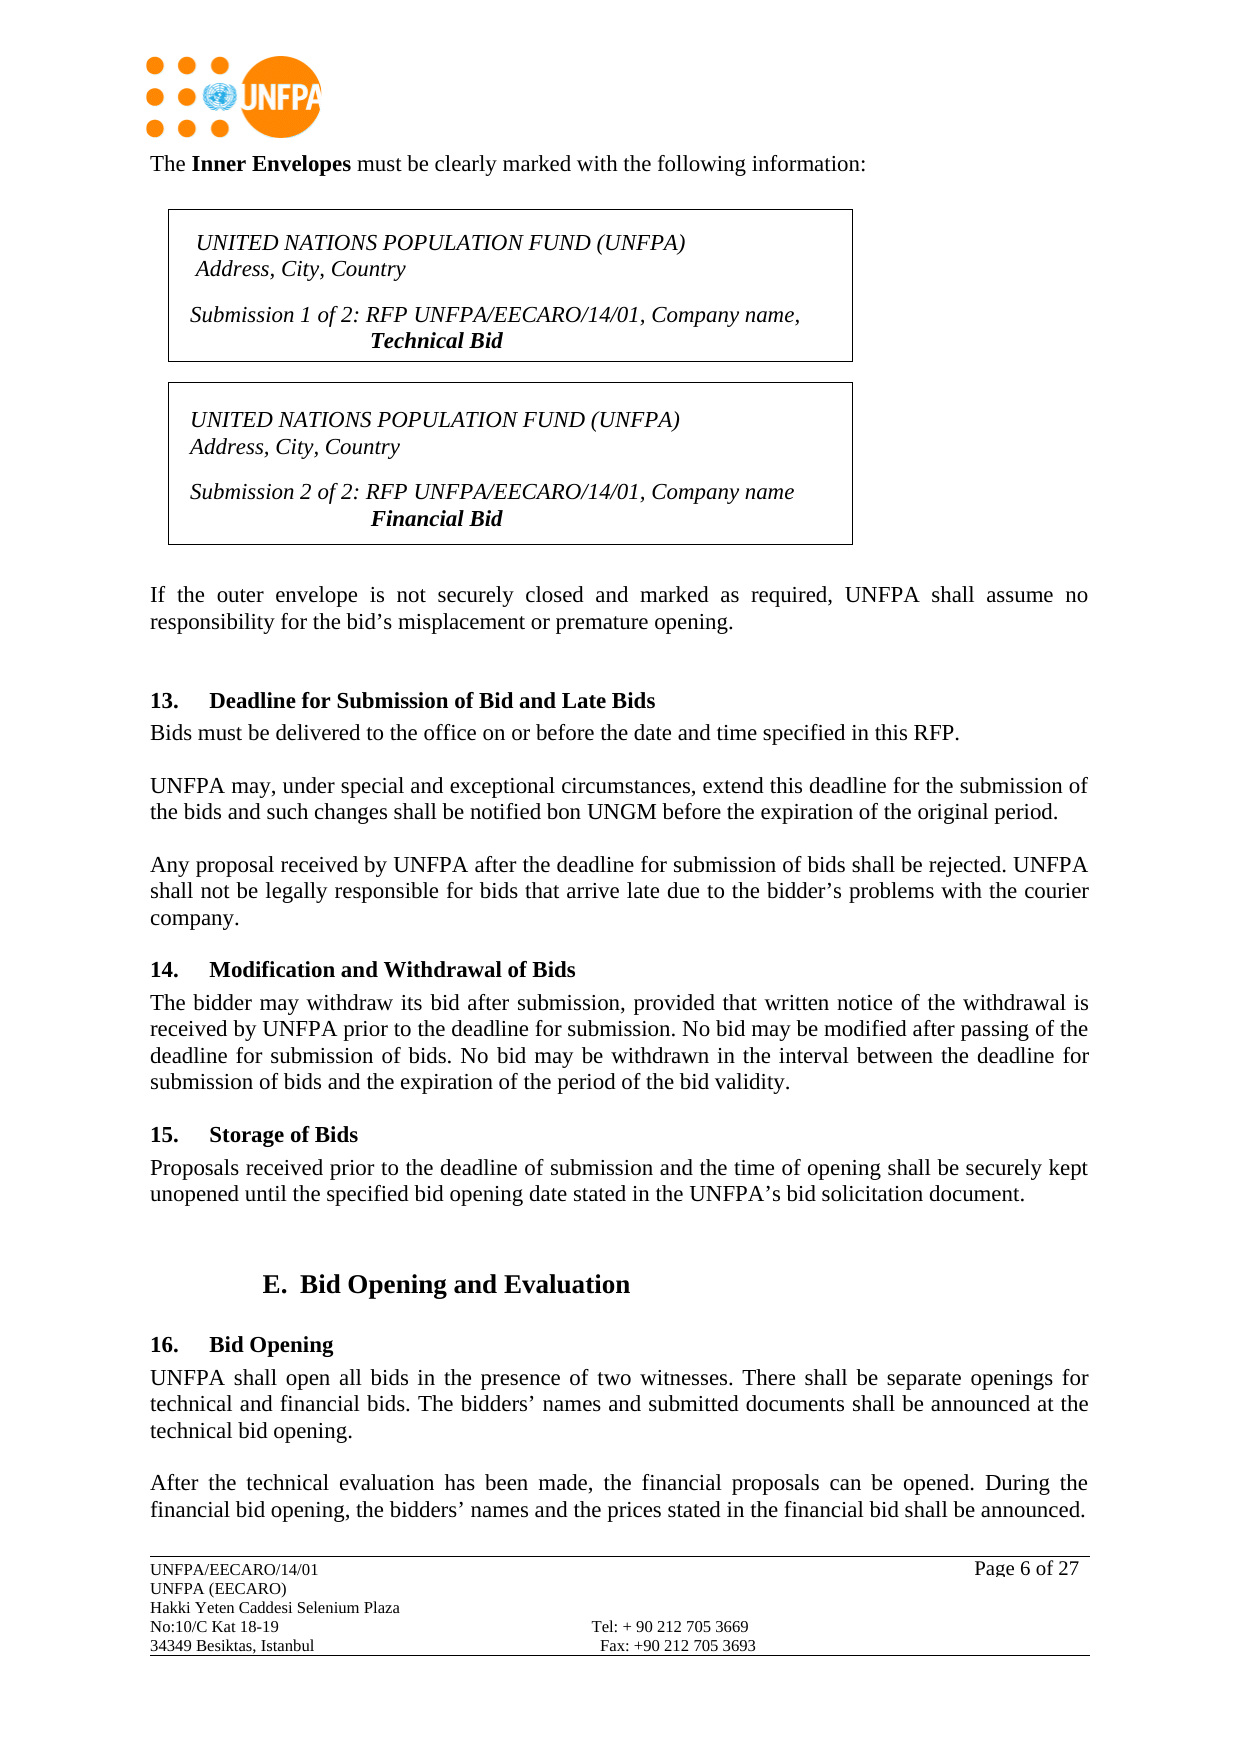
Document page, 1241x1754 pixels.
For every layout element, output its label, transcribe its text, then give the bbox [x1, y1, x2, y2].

text Submission 1 of 2: RFP UNFPA/EECARO/14/01, Company name, [150, 301, 1090, 327]
text The bidder may withdraw its bid after submission, provided that written notice of the withdrawal is received by UNFPA prior to the deadline for submission. No bid may be modified after passing of the deadline for submission of bids. No bid may be withdrawn in the interval between the deadline for submission of bids and the expiration of the period of the bid validity. [150, 989, 1090, 1094]
subtitle Bid Opening and Evaluation [262, 1268, 1090, 1299]
text Address, City, Country [150, 433, 1090, 459]
text Address, City, Country [150, 255, 1090, 282]
subtitle Deadline for Submission of Bid and Late Bids [150, 687, 1090, 713]
text After the technical evaluation has been made, the financial proposals can be opened. During the financial bid opening, the bidders’ names and the prices stated in the financial bid shall be announced. [150, 1469, 1090, 1522]
text UNITED NATIONS POPULATION FUND (UNFPA) [150, 406, 1090, 433]
subtitle Bid Opening [150, 1331, 1090, 1358]
text Submission 2 of 2: RFP UNFPA/EECARO/14/01, Company name [150, 478, 1090, 504]
text Technical Bid [296, 327, 1090, 354]
text UNFPA may, under special and exceptional circumstances, extend this deadline for the submission of the bids and such changes shall be notified bon UNGM before the expiration of the original period. [150, 772, 1090, 825]
text Bids must be delivered to the office on or before the date and time specified in this RFP. [150, 719, 1090, 746]
text Proposals received prior to the deadline of submission and the time of opening shall be securely kept unopened until the specified bid opening date stated in the UNFPA’s bid solicitation document. [150, 1153, 1090, 1206]
picture [146, 56, 322, 138]
text UNITED NATIONS POPULATION FUND (UNFPA) [150, 229, 1090, 255]
text Financial Bid [150, 504, 1090, 531]
text UNFPA shall open all bids in the presence of two witnesses. There shall be separate openings for technical and financial bids. The bidders’ names and submitted documents shall be announced at the technical bid opening. [150, 1364, 1090, 1443]
subtitle Modification and Withdrawal of Bids [150, 957, 1090, 983]
text Any proposal received by UNFPA after the deadline for submission of bids shall be rejected. UNFPA shall not be legally responsible for bids that arrive late due to the bidder’s problems with the courier company. [150, 851, 1090, 930]
text If the outer envelope is not securely closed and marked as required, UNFPA shall assume no responsibility for the bid’s misplacement or premature opening. [150, 581, 1090, 634]
subtitle Storage of Bids [150, 1121, 1090, 1147]
text The Inner Envelopes must be clearly marked with the following information: [150, 150, 1090, 176]
